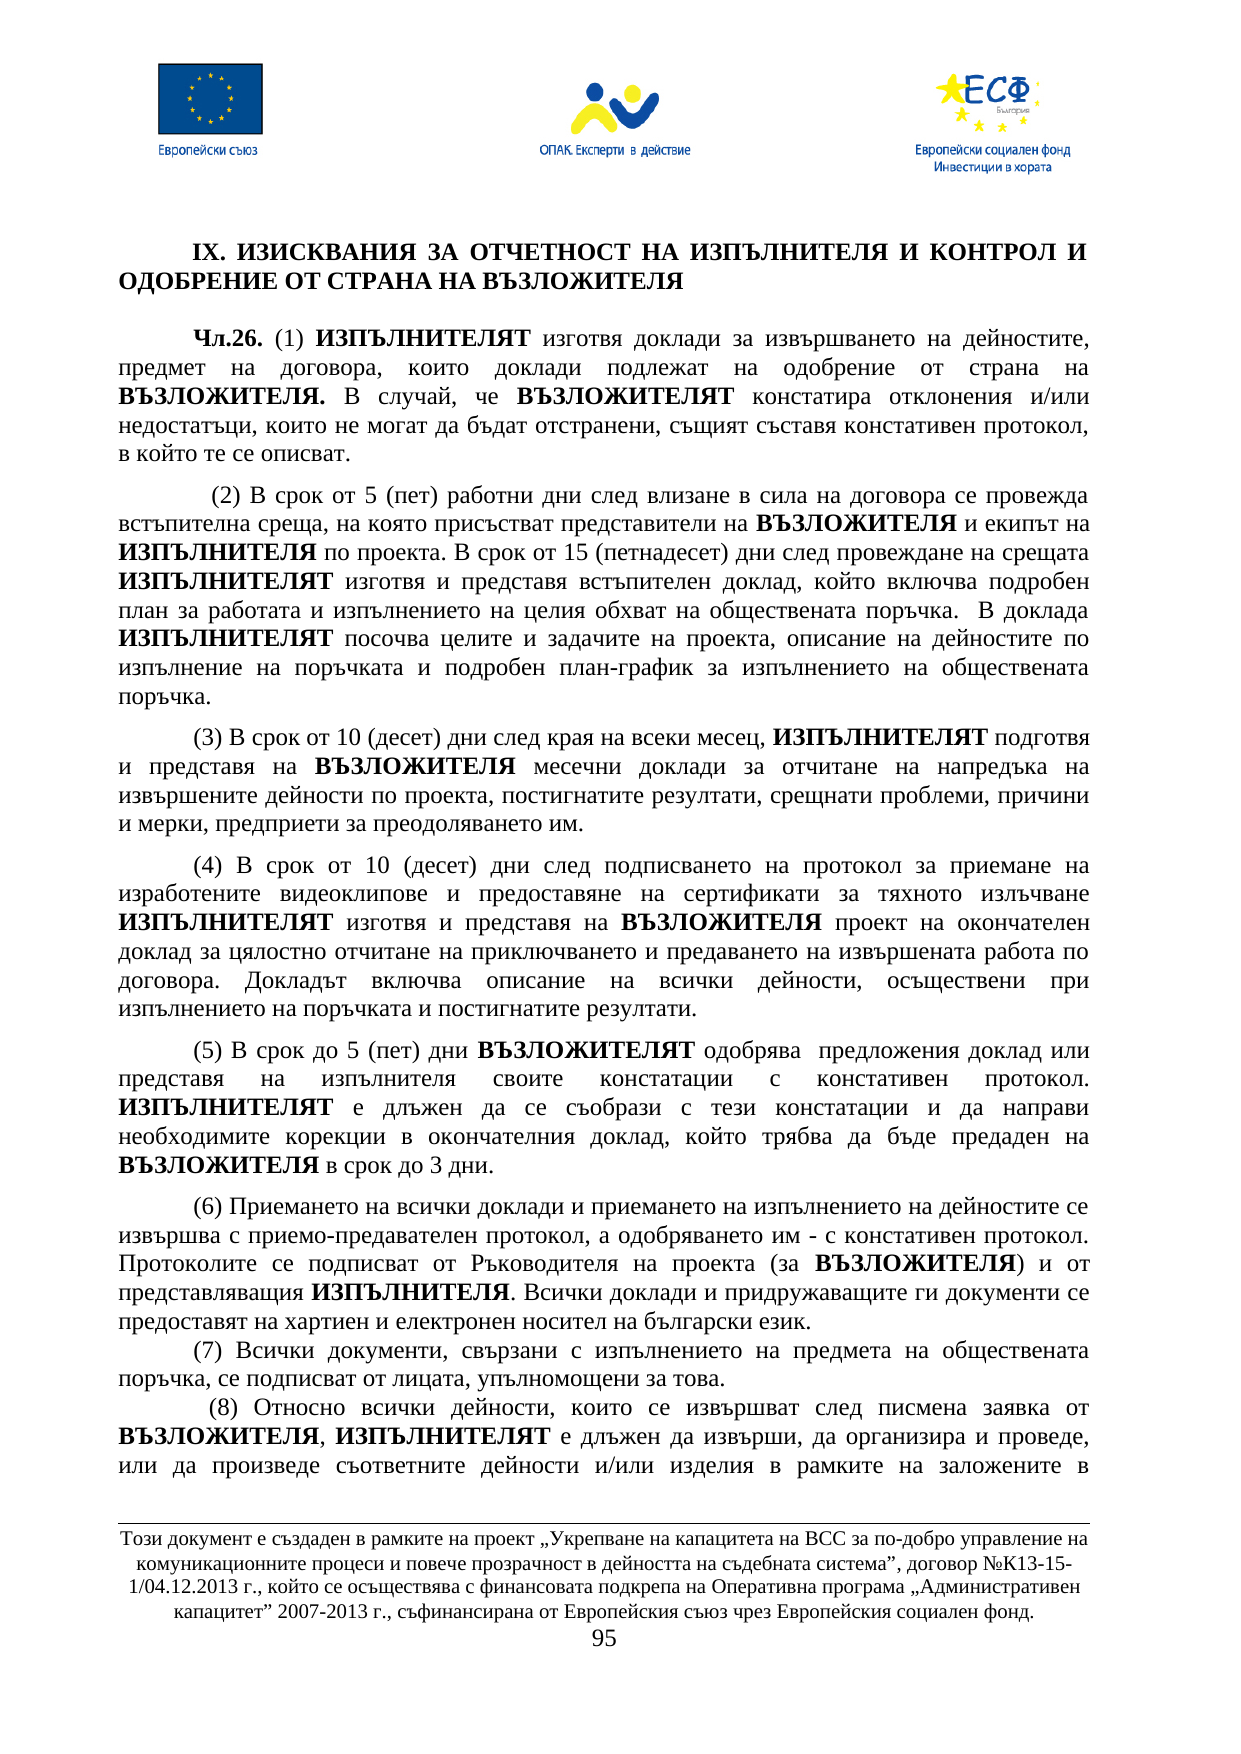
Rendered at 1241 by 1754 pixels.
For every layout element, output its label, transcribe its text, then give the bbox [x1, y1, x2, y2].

text (3) В срок от 10 (десет) дни след края на всеки месец, ИЗПЪЛНИТЕЛЯТ подготвя и представя на ВЪЗЛОЖИТЕЛЯ месечни доклади за отчитане на напредъка на извършените дейности по проекта, постигнатите резултати, срещнати проблеми, причини и мерки, предприети за преодоляването им. [118, 722, 1090, 837]
text ІX. ИЗИСКВАНИЯ ЗА ОТЧЕТНОСТ НА ИЗПЪЛНИТЕЛЯ И КОНТРОЛ И ОДОБРЕНИЕ ОТ СТРАНА НА ВЪЗЛОЖИТЕЛЯ [118, 237, 1088, 295]
text (6) Приемането на всички доклади и приемането на изпълнението на дейностите се извършва с приемо-предавателен протокол, а одобряването им - с констативен протокол. Протоколите се подписват от Ръководителя на проекта (за ВЪЗЛОЖИТЕЛЯ) и от представляващия ИЗПЪЛНИТЕЛЯ. Всички доклади и придружаващите ги документи се предоставят на хартиен и електронен носител на български език. [118, 1191, 1090, 1335]
text (7) Всички документи, свързани с изпълнението на предмета на обществената поръчка, се подписват от лицата, упълномощени за това. [118, 1335, 1090, 1392]
text (5) В срок до 5 (пет) дни ВЪЗЛОЖИТЕЛЯТ одобрява предложения доклад или представя на изпълнителя своите констатации с констативен протокол. ИЗПЪЛНИТЕЛЯТ е длъжен да се съобрази с тези констатации и да направи необходимите корекции в окончателния доклад, който трябва да бъде предаден на ВЪЗЛОЖИТЕЛЯ в срок до 3 дни. [118, 1035, 1090, 1178]
text Чл.26. (1) ИЗПЪЛНИТЕЛЯТ изготвя доклади за извършването на дейностите, предмет на договора, които доклади подлежат на одобрение от страна на ВЪЗЛОЖИТЕЛЯ. В случай, че ВЪЗЛОЖИТЕЛЯТ констатира отклонения и/или недостатъци, които не могат да бъдат отстранени, същият съставя констативен протокол, в който те се описват. [118, 323, 1090, 467]
picture [118, 56, 1103, 180]
text (2) В срок от 5 (пет) работни дни след влизане в сила на договора се провежда встъпителна среща, на която присъстват представители на ВЪЗЛОЖИТЕЛЯ и екипът на ИЗПЪЛНИТЕЛЯ по проекта. В срок от 15 (петнадесет) дни след провеждане на срещата ИЗПЪЛНИТЕЛЯТ изготвя и представя встъпителен доклад, който включва подробен план за работата и изпълнението на целия обхват на обществената поръчка. В доклада ИЗПЪЛНИТЕЛЯТ посочва целите и задачите на проекта, описание на дейностите по изпълнение на поръчката и подробен план-график за изпълнението на обществената поръчка. [118, 480, 1090, 710]
text (4) В срок от 10 (десет) дни след подписването на протокол за приемане на изработените видеоклипове и предоставяне на сертификати за тяхното излъчване ИЗПЪЛНИТЕЛЯТ изготвя и представя на ВЪЗЛОЖИТЕЛЯ проект на окончателен доклад за цялостно отчитане на приключването и предаването на извършената работа по договора. Докладът включва описание на всички дейности, осъществени при изпълнението на поръчката и постигнатите резултати. [118, 850, 1090, 1022]
